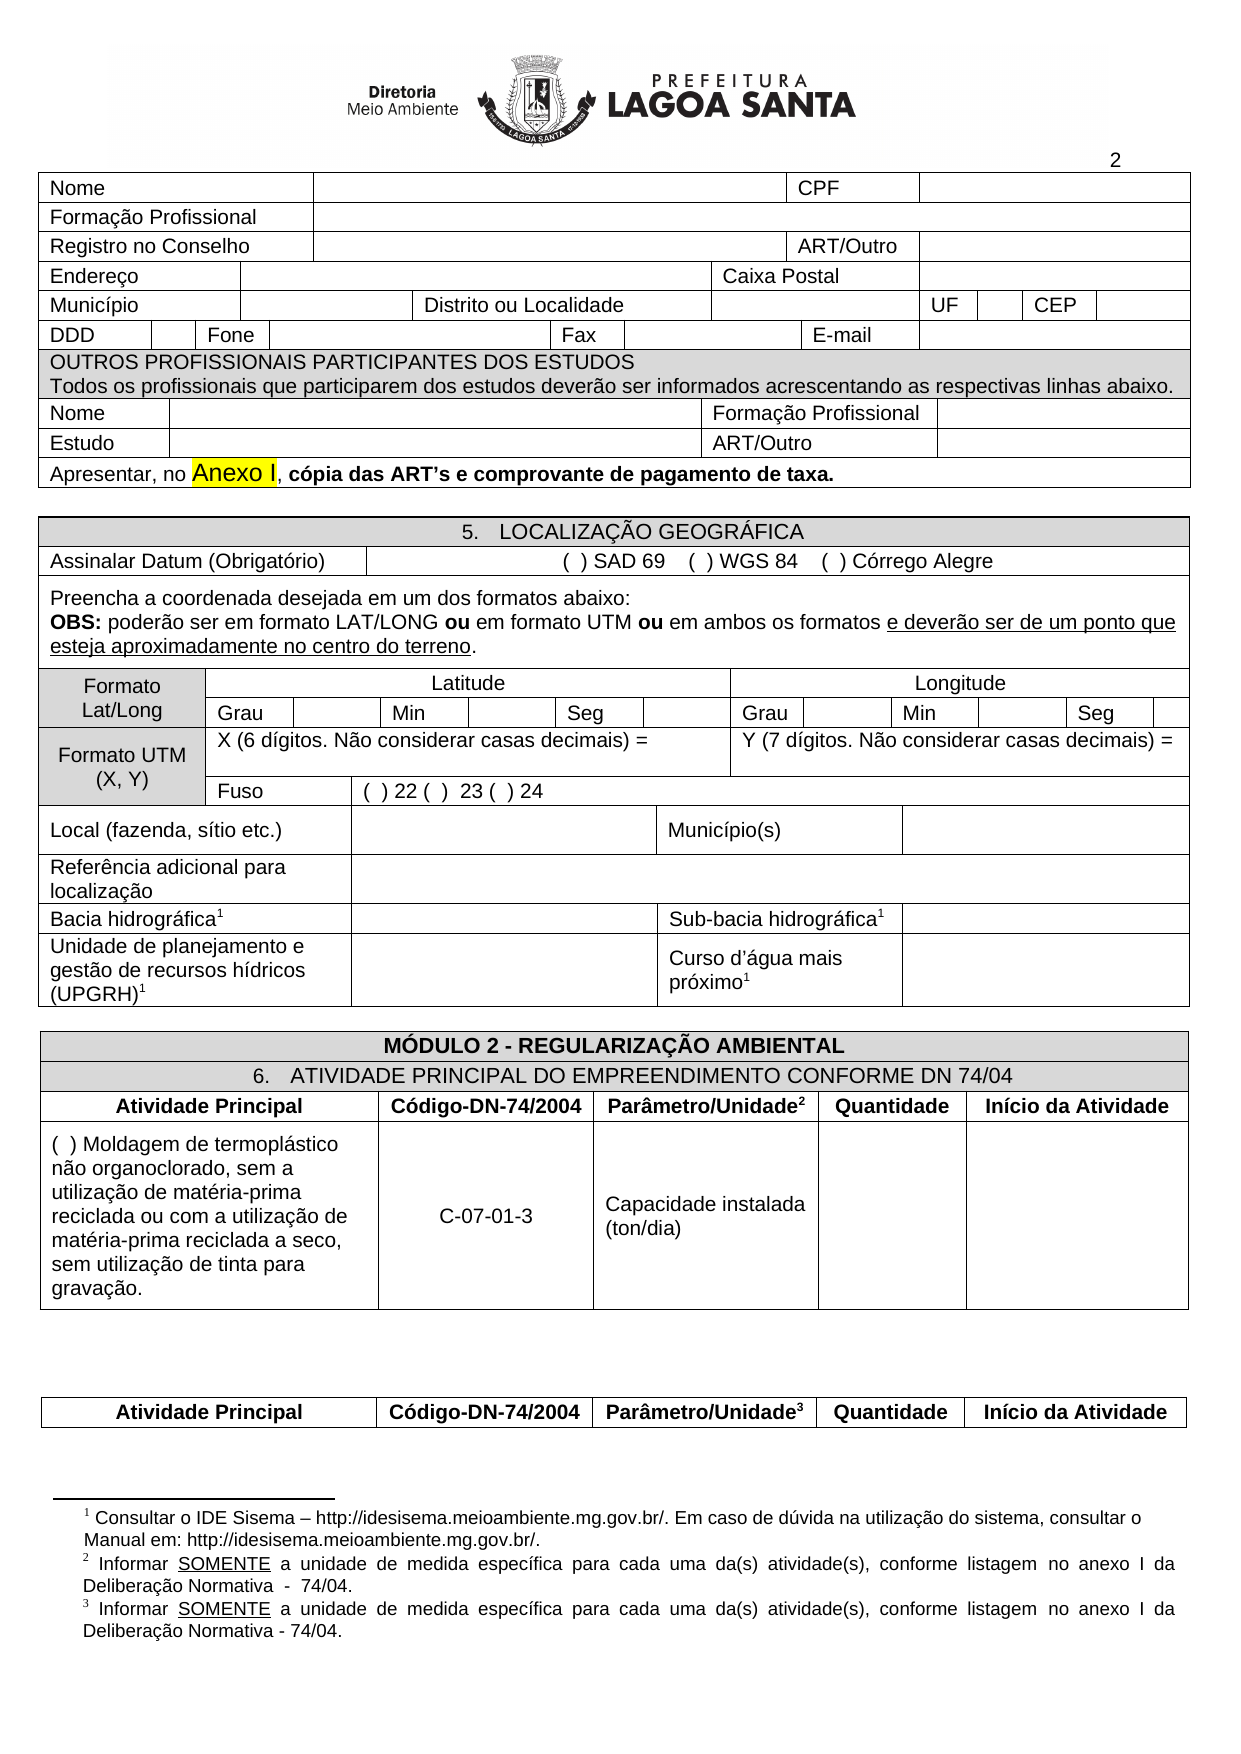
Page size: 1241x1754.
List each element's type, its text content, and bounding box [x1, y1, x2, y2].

table_cell [170, 429, 701, 457]
table_cell Formação Profissional [702, 399, 937, 427]
table_cell Local (fazenda, sítio etc.) [39, 806, 351, 854]
table_cell [352, 904, 657, 933]
table_header Código-DN-74/2004 [377, 1398, 592, 1427]
table_cell [1154, 698, 1189, 727]
table_cell Y (7 dígitos. Não considerar casas decimais) = [731, 728, 1189, 776]
table_cell [938, 429, 1190, 457]
table_cell Nome [39, 399, 169, 427]
table_cell [967, 1122, 1188, 1309]
table_cell Início da Atividade [967, 1092, 1188, 1121]
table_cell Estudo [39, 429, 169, 457]
table_cell Seg [1067, 698, 1153, 727]
table_cell [270, 321, 550, 349]
table_cell [920, 262, 1190, 290]
table_cell Município [39, 291, 240, 319]
table_cell Fuso [206, 777, 351, 805]
table_cell Formato Lat/Long [39, 669, 205, 727]
table_cell [819, 1122, 966, 1309]
table_cell [644, 698, 730, 727]
table_cell [314, 203, 1190, 231]
table_cell [352, 806, 656, 854]
table_cell Apresentar, no Anexo I, cópia das ART’s e comprovante de pagamento de taxa. [277, 458, 1190, 487]
table_cell CPF [787, 173, 919, 202]
table_cell Município(s) [657, 806, 902, 854]
table_cell [804, 698, 891, 727]
table_cell ( ) Moldagem de termoplástico não organoclorado, sem a utilização de matéria-prima reciclada ou com a utilização de matéria-prima reciclada a seco, sem utilização de tinta para gravação. [41, 1122, 378, 1309]
table_cell [920, 321, 1190, 349]
table_cell Fax [551, 321, 624, 349]
table_cell [241, 262, 711, 290]
table_cell [352, 934, 657, 1006]
table_cell CEP [1023, 291, 1096, 319]
table_cell Nome [39, 173, 313, 202]
table_cell UF [920, 291, 977, 319]
table_header Localização Geográfica [39, 518, 1189, 546]
table_cell Caixa Postal [712, 262, 919, 290]
table_cell [920, 232, 1190, 261]
table_cell Longitude [731, 669, 1189, 697]
table_cell Grau [206, 698, 293, 727]
table_cell [241, 291, 412, 319]
table_header Parâmetro/Unidade [593, 1398, 816, 1427]
picture [107, 44, 1110, 168]
table_cell [625, 321, 801, 349]
table_cell ( ) SAD 69 ( ) WGS 84 ( ) Córrego Alegre [367, 547, 1189, 575]
table_cell Referência adicional para localização [39, 855, 351, 903]
table_cell [170, 399, 701, 427]
table_cell Atividade Principal [41, 1092, 378, 1121]
table_cell Endereço [39, 262, 240, 290]
table_cell Atividade PRINCIPAL dO EMPREENDIMENTO CONFORME DN 74/04 [41, 1062, 1188, 1091]
table_header Atividade Principal [42, 1398, 376, 1427]
table_cell Grau [731, 698, 803, 727]
table_cell ART/Outro [787, 232, 919, 261]
table_cell Preencha a coordenada desejada em um dos formatos abaixo: OBS: poderão ser em formato LAT/LONG ou em formato UTM ou em ambos os formatos e deverão ser de um ponto que esteja aproximadamente no centro do terreno. [39, 576, 1189, 668]
table_cell [352, 855, 1189, 903]
table_cell Formato UTM (X, Y) [39, 728, 205, 805]
table_cell Curso d’água mais próximo1 [658, 934, 902, 1006]
table_header Quantidade [817, 1398, 964, 1427]
table_cell Quantidade [819, 1092, 966, 1121]
table_cell Parâmetro/Unidade [594, 1092, 818, 1121]
table_cell [938, 399, 1190, 427]
table_cell [978, 291, 1022, 319]
table_cell [469, 698, 555, 727]
table_cell [294, 698, 380, 727]
table_cell ART/Outro [702, 429, 937, 457]
table_cell Sub-bacia hidrográfica1 [658, 904, 902, 933]
table_cell C-07-01-3 [379, 1122, 593, 1309]
table_cell Min [892, 698, 978, 727]
table_cell Latitude [206, 669, 730, 697]
table_cell Distrito ou Localidade [413, 291, 711, 319]
table_cell DDD [39, 321, 151, 349]
table_cell outros profissionais participantes dos estudos Todos os profissionais que participarem dos estudos deverão ser informados acrescentando as respectivas linhas abaixo. [39, 350, 1190, 398]
table_cell [903, 934, 1189, 1006]
table_cell Registro no Conselho [39, 232, 313, 261]
table_cell [314, 173, 786, 202]
table_cell Fone [196, 321, 269, 349]
table_cell [903, 806, 1189, 854]
table_cell [903, 904, 1189, 933]
table_cell [920, 173, 1190, 202]
table_cell Código-DN-74/2004 [379, 1092, 593, 1121]
table_header Início da Atividade [965, 1398, 1186, 1427]
table_cell [979, 698, 1066, 727]
table_cell Min [381, 698, 468, 727]
table_cell X (6 dígitos. Não considerar casas decimais) = [206, 728, 730, 776]
table_cell E-mail [802, 321, 919, 349]
table_cell Assinalar Datum (Obrigatório) [39, 547, 366, 575]
table_cell [152, 321, 195, 349]
table_cell ( ) 22 ( ) 23 ( ) 24 [352, 777, 1189, 805]
table_cell Unidade de planejamento e gestão de recursos hídricos (UPGRH)1 [39, 934, 351, 1006]
table_cell Seg [556, 698, 643, 727]
table_cell Formação Profissional [39, 203, 313, 231]
table_header MÓDULO 2 - REGULARIZAÇÃO AMBIENTAL [41, 1032, 1188, 1061]
table_cell Bacia hidrográfica [39, 904, 351, 933]
table_cell Capacidade instalada (ton/dia) [594, 1122, 818, 1309]
table_cell [712, 291, 919, 319]
table_cell [1097, 291, 1190, 319]
table_cell [314, 232, 786, 261]
